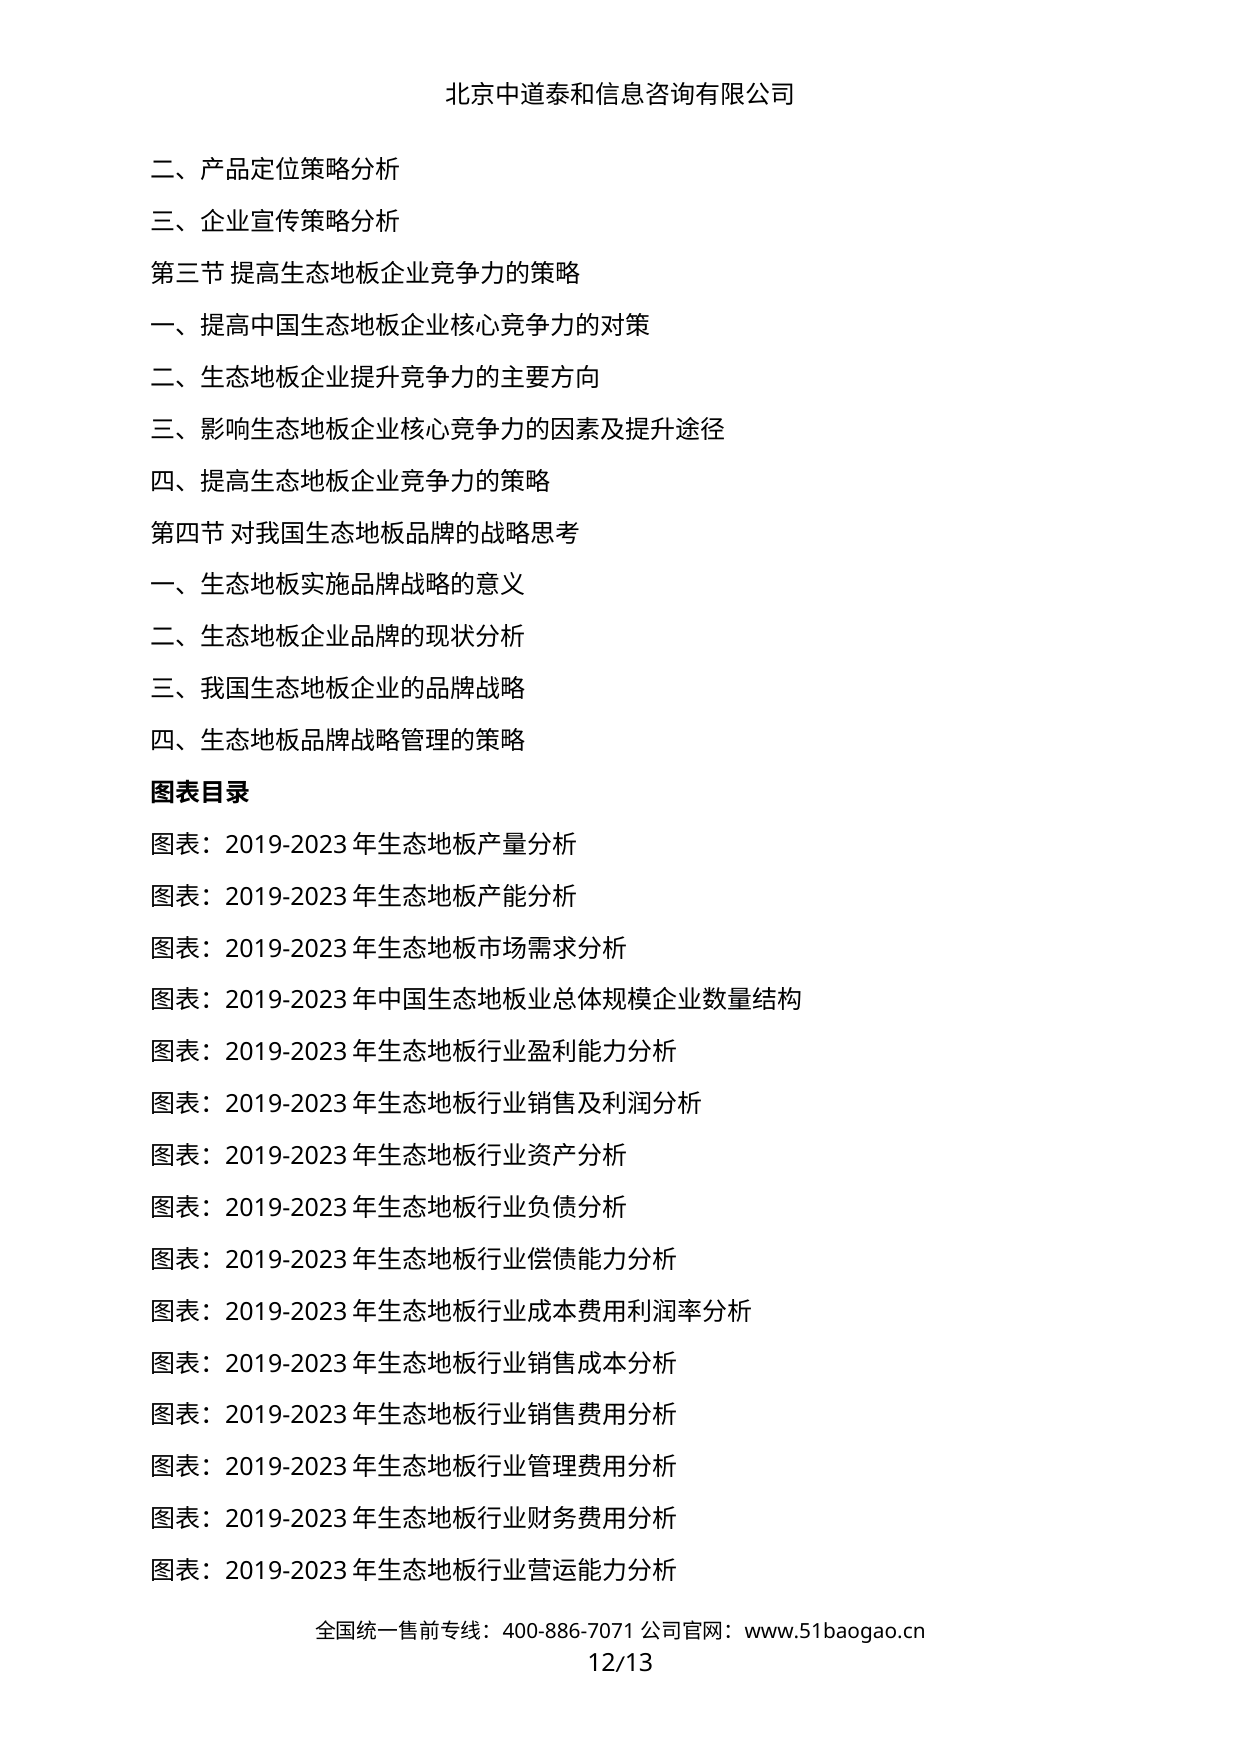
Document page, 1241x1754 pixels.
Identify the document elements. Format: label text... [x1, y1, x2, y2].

text 图表：2019-2023年生态地板行业营运能力分析 [150, 1551, 1090, 1587]
text 图表：2019-2023年生态地板行业销售及利润分析 [150, 1084, 1090, 1120]
text 图表：2019-2023年生态地板行业管理费用分析 [150, 1447, 1090, 1483]
text 图表：2019-2023年生态地板市场需求分析 [150, 928, 1090, 964]
text 图表：2019-2023年生态地板产量分析 [150, 824, 1090, 861]
text 图表：2019-2023年生态地板行业销售费用分析 [150, 1395, 1090, 1431]
text 三、我国生态地板企业的品牌战略 [150, 669, 1090, 705]
text 二、产品定位策略分析 [150, 150, 1090, 186]
text 图表：2019-2023年生态地板行业盈利能力分析 [150, 1032, 1090, 1068]
text 图表：2019-2023年生态地板行业销售成本分析 [150, 1343, 1090, 1379]
text 第三节 提高生态地板企业竞争力的策略 [150, 254, 1090, 290]
text 图表：2019-2023年生态地板行业负债分析 [150, 1187, 1090, 1224]
text 二、生态地板企业品牌的现状分析 [150, 617, 1090, 653]
text 图表：2019-2023年生态地板行业成本费用利润率分析 [150, 1291, 1090, 1327]
text 第四节 对我国生态地板品牌的战略思考 [150, 513, 1090, 549]
text 四、提高生态地板企业竞争力的策略 [150, 461, 1090, 497]
text 三、影响生态地板企业核心竞争力的因素及提升途径 [150, 409, 1090, 446]
text 三、企业宣传策略分析 [150, 202, 1090, 238]
text 图表：2019-2023年生态地板行业偿债能力分析 [150, 1239, 1090, 1276]
text 二、生态地板企业提升竞争力的主要方向 [150, 357, 1090, 394]
text 图表：2019-2023年中国生态地板业总体规模企业数量结构 [150, 980, 1090, 1016]
text 图表：2019-2023年生态地板行业资产分析 [150, 1136, 1090, 1172]
text 一、提高中国生态地板企业核心竞争力的对策 [150, 306, 1090, 342]
text 图表：2019-2023年生态地板产能分析 [150, 876, 1090, 912]
text 一、生态地板实施品牌战略的意义 [150, 565, 1090, 601]
text 图表目录 [150, 772, 1090, 809]
text 四、生态地板品牌战略管理的策略 [150, 721, 1090, 757]
text 图表：2019-2023年生态地板行业财务费用分析 [150, 1499, 1090, 1535]
